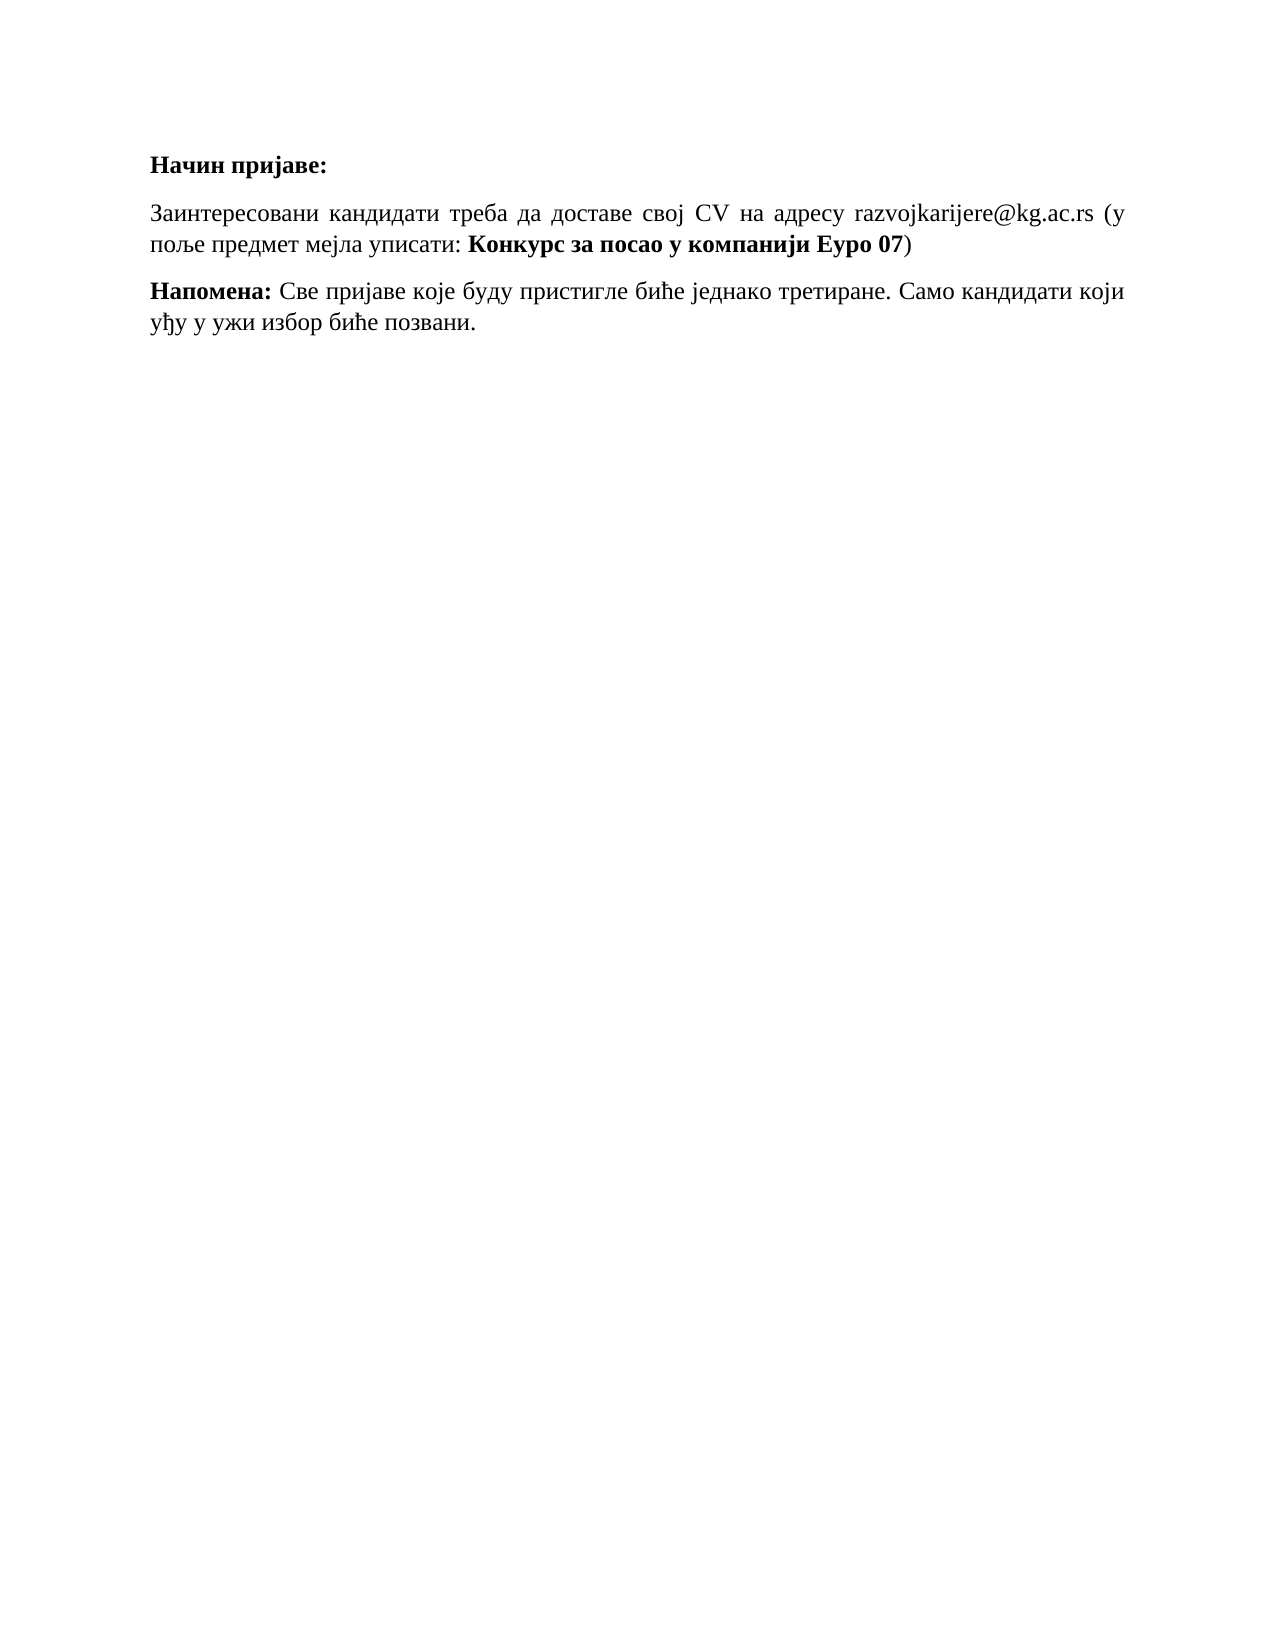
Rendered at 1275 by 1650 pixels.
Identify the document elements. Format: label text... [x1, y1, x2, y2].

text Заинтересовани кандидати треба да доставе свој CV на адресу razvojkarijere@kg.ac.rs (у поље предмет мејла уписати: Конкурс за посао у компанији Еуро 07) [150, 198, 1125, 257]
text Напомена: Све пријаве које буду пристигле биће једнако третиране. Само кандидати који уђу у ужи избор биће позвани. [150, 276, 1125, 336]
text Начин пријаве: [150, 150, 1125, 179]
